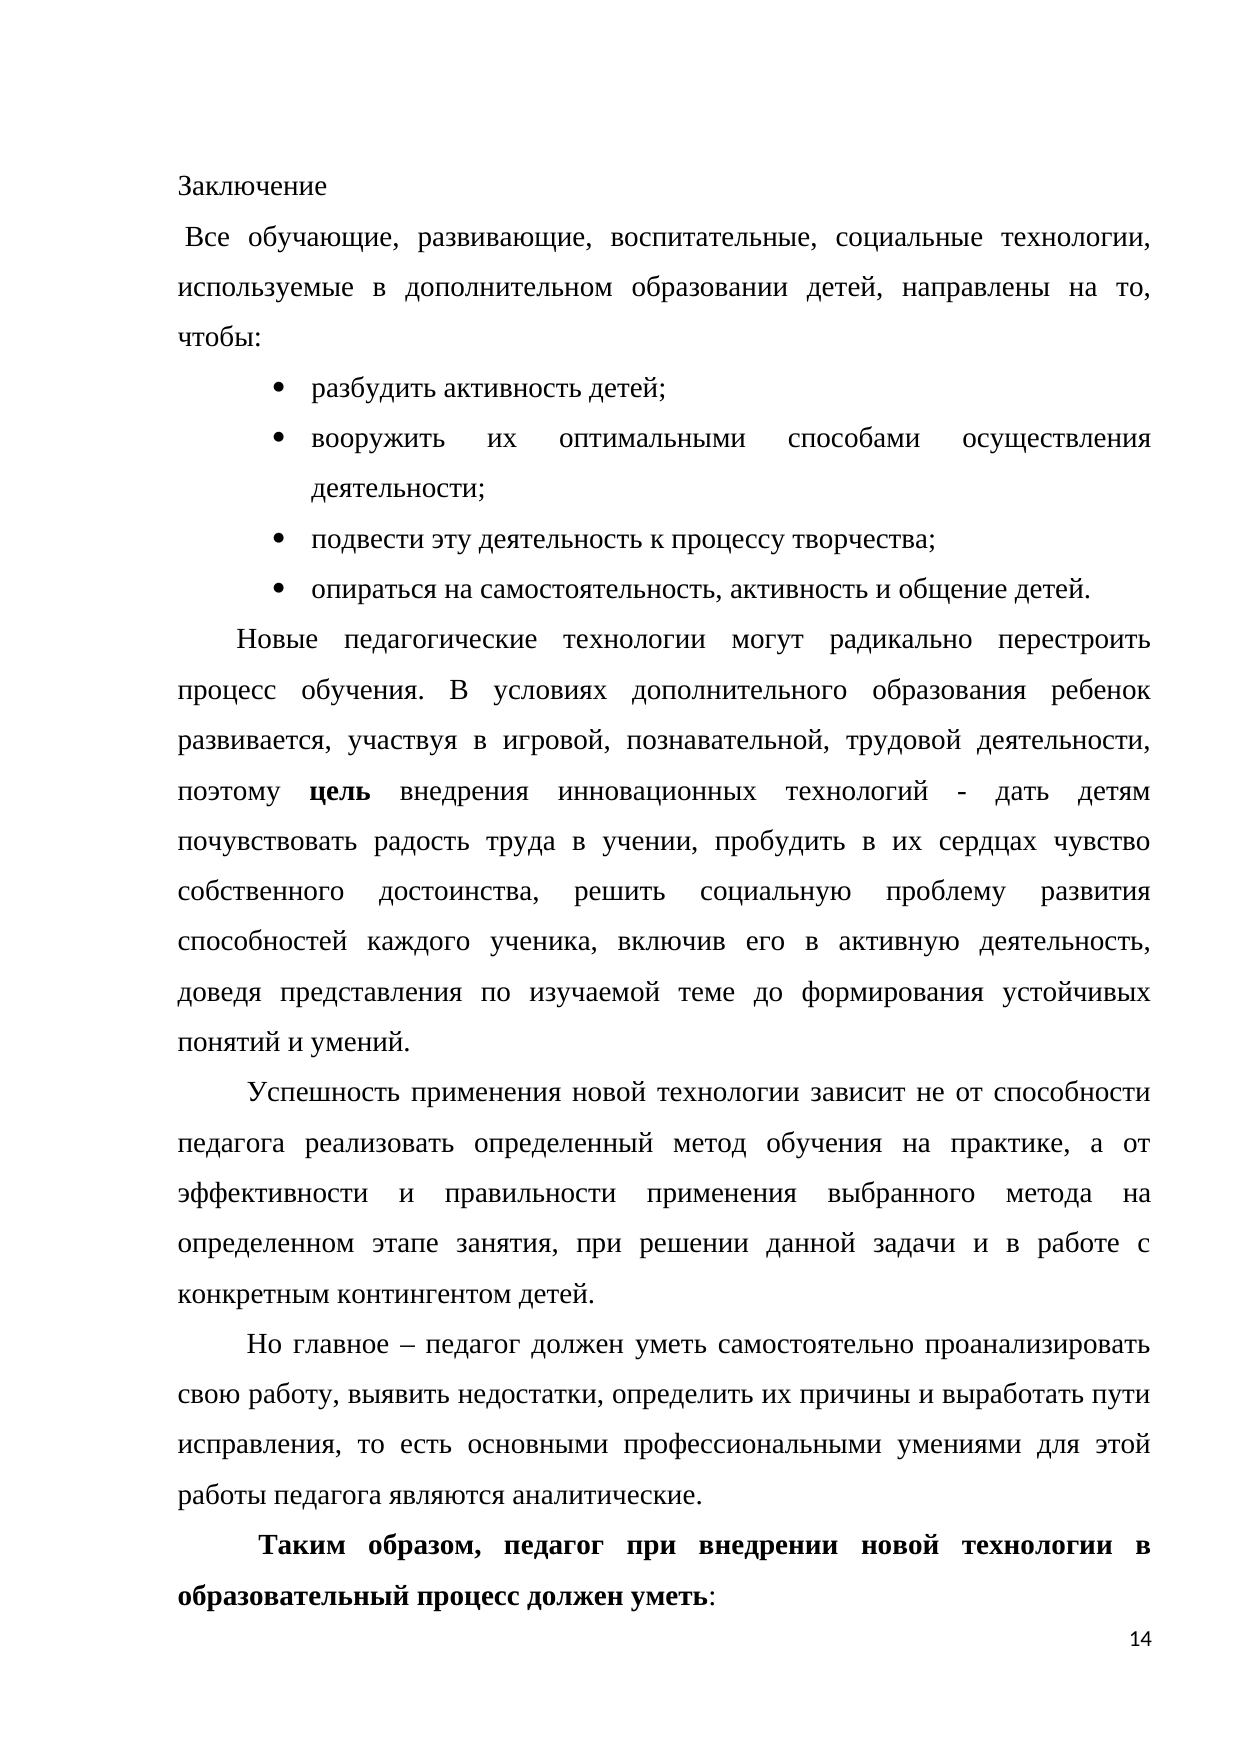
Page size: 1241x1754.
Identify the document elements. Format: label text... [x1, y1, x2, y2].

text Заключение [177, 168, 1152, 202]
list опираться на самостоятельность, активность и общение детей. [274, 571, 1152, 605]
list разбудить активность детей; [274, 370, 1152, 403]
text Все обучающие, развивающие, воспитательные, социальные технологии, используемые в дополнительном образовании детей, направлены на то, чтобы: [177, 219, 1152, 353]
text Таким образом, педагог при внедрении новой технологии в образовательный процесс должен уметь: [177, 1527, 1152, 1611]
text Успешность применения новой технологии зависит не от способности педагога реализовать определенный метод обучения на практике, а от эффективности и правильности применения выбранного метода на определенном этапе занятия, при решении данной задачи и в работе с конкретным контингентом детей. [177, 1074, 1152, 1309]
text Но главное – педагог должен уметь самостоятельно проанализировать свою работу, выявить недостатки, определить их причины и выработать пути исправления, то есть основными профессиональными умениями для этой работы педагога являются аналитические. [177, 1326, 1152, 1511]
list подвести эту деятельность к процессу творчества; [274, 521, 1152, 554]
list вооружить их оптимальными способами осуществления деятельности; [274, 420, 1152, 504]
text Новые педагогические технологии могут радикально перестроить процесс обучения. В условиях дополнительного образования ребенок развивается, участвуя в игровой, познавательной, трудовой деятельности, поэтому цель внедрения инновационных технологий - дать детям почувствовать радость труда в учении, пробудить в их сердцах чувство собственного достоинства, решить социальную проблему развития способностей каждого ученика, включив его в активную деятельность, доведя представления по изучаемой теме до формирования устойчивых понятий и умений. [177, 622, 1152, 1058]
